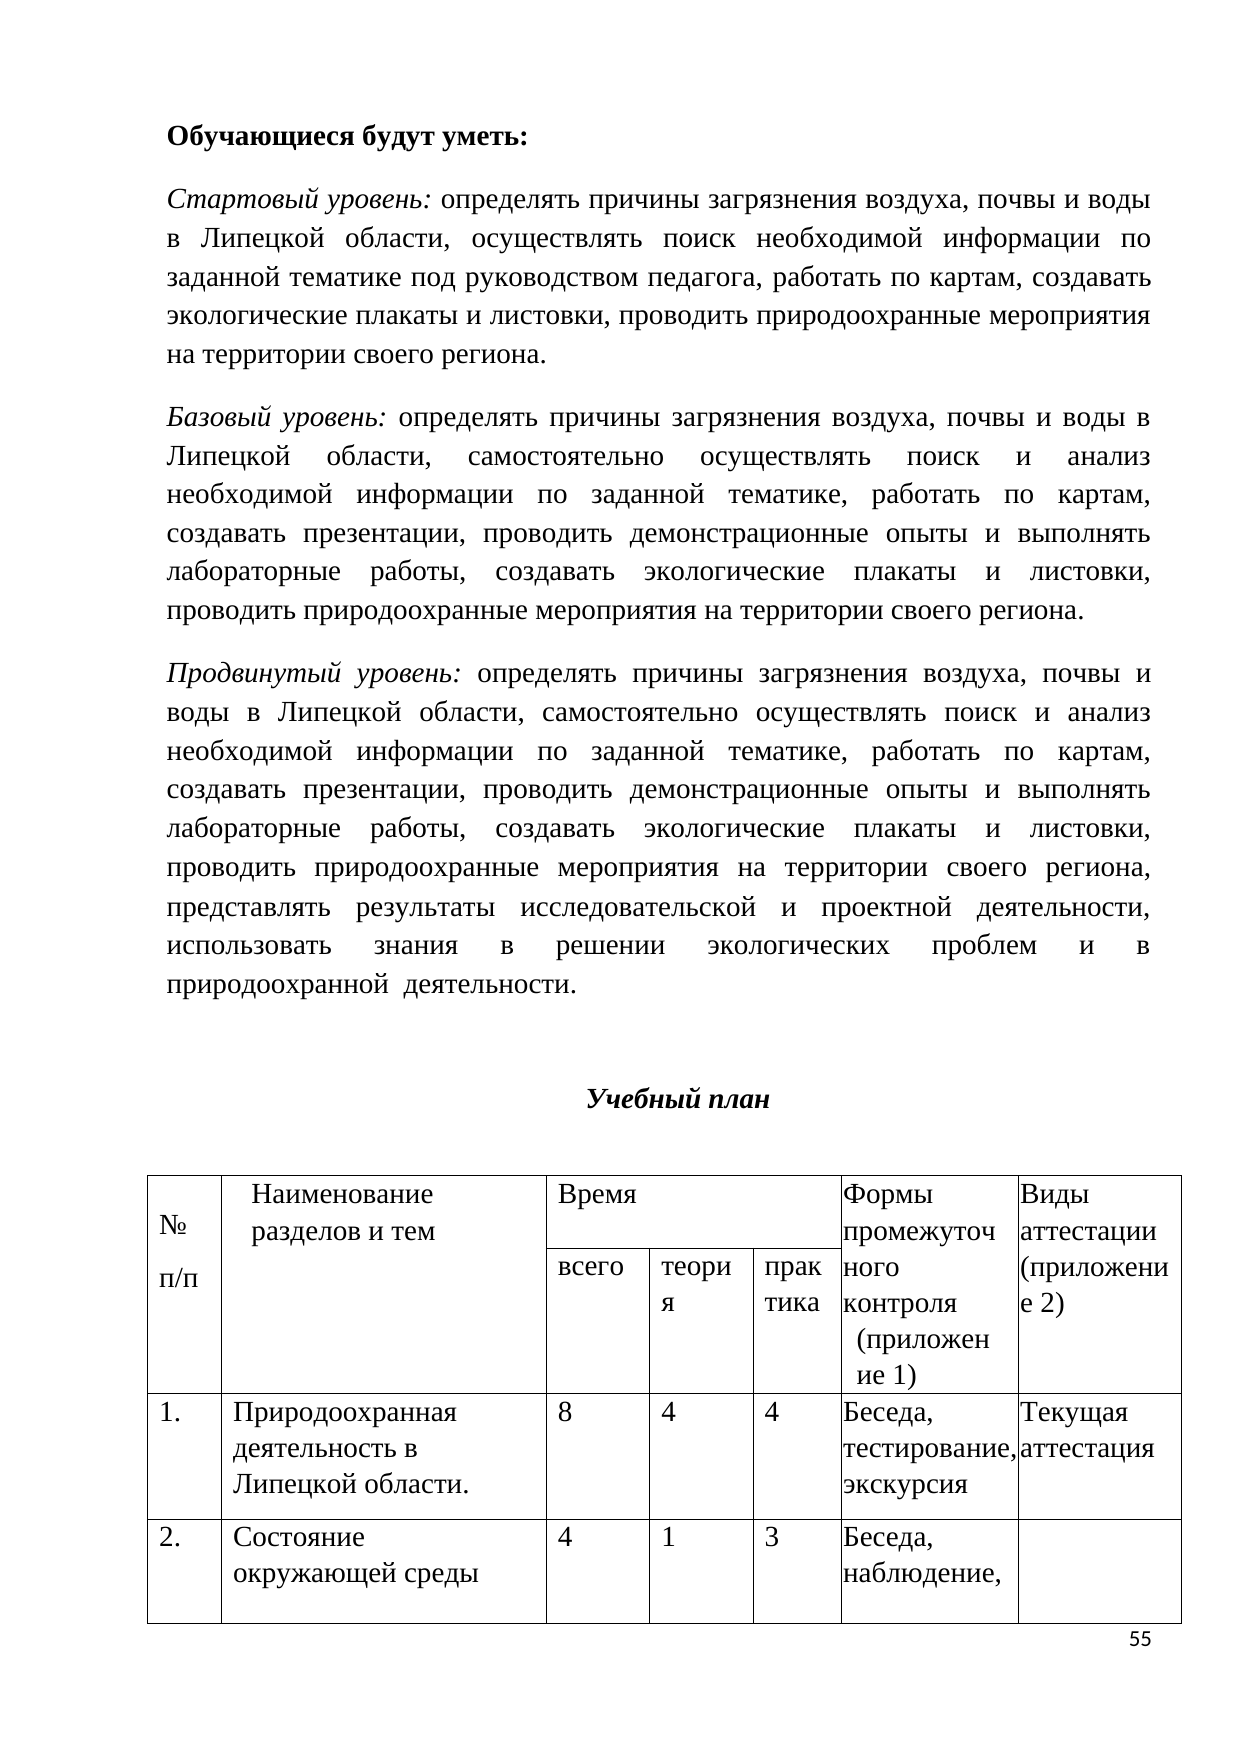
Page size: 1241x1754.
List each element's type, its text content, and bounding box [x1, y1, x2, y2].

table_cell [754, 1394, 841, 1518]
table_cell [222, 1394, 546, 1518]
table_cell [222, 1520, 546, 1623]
text Обучающиеся будут уметь: [166, 118, 1152, 152]
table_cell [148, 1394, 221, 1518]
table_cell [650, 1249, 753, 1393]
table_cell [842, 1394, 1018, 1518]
text Стартовый уровень: определять причины загрязнения воздуха, почвы и воды в Липецкой области, осуществлять поиск необходимой информации по заданной тематике под руководством педагога, работать по картам, создавать экологические плакаты и листовки, проводить природоохранные мероприятия на территории своего региона. [166, 182, 1152, 369]
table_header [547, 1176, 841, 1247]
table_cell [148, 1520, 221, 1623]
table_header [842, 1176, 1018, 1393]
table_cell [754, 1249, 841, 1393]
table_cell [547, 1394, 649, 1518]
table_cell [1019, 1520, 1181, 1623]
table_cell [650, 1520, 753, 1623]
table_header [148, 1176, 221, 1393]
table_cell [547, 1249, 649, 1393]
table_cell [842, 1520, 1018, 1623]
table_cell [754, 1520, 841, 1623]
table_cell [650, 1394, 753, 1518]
text Учебный план [185, 1082, 1152, 1115]
text Продвинутый уровень: определять причины загрязнения воздуха, почвы и воды в Липецкой области, самостоятельно осуществлять поиск и анализ необходимой информации по заданной тематике, работать по картам, создавать презентации, проводить демонстрационные опыты и выполнять лабораторные работы, создавать экологические плакаты и листовки, проводить природоохранные мероприятия на территории своего региона, представлять результаты исследовательской и проектной деятельности, использовать знания в решении экологических проблем и в природоохранной деятельности. [166, 656, 1152, 999]
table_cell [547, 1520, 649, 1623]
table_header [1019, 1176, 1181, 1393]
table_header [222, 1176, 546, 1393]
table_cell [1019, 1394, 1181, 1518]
text Базовый уровень: определять причины загрязнения воздуха, почвы и воды в Липецкой области, самостоятельно осуществлять поиск и анализ необходимой информации по заданной тематике, работать по картам, создавать презентации, проводить демонстрационные опыты и выполнять лабораторные работы, создавать экологические плакаты и листовки, проводить природоохранные мероприятия на территории своего региона. [166, 399, 1152, 626]
